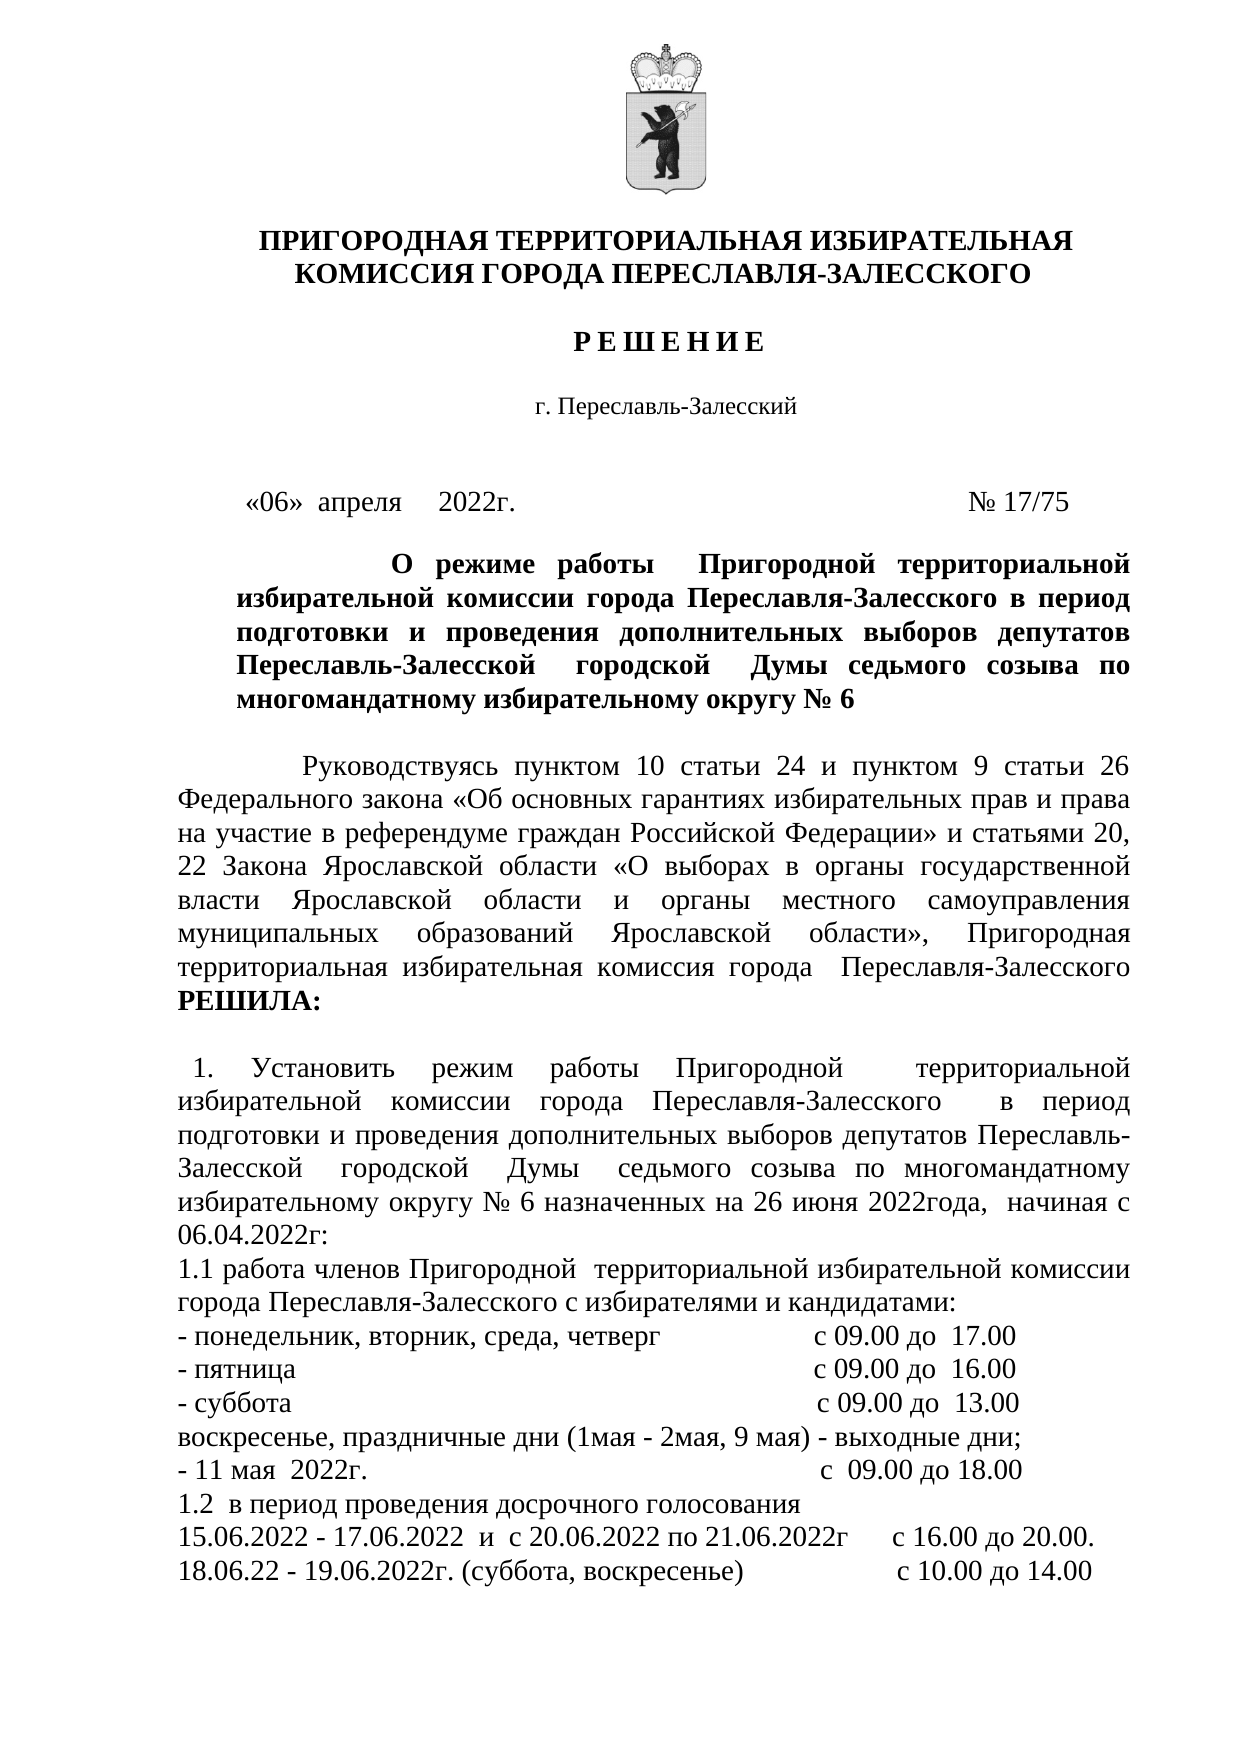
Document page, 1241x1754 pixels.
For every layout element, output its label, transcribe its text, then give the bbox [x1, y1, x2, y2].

text Руководствуясь пунктом 10 статьи 24 и пунктом 9 статьи 26 Федерального закона «Об основных гарантиях избирательных прав и права на участие в референдуме граждан Российской Федерации» и статьями 20, 22 Закона Ярославской области «О выборах в органы государственной власти Ярославской области и органы местного самоуправления муниципальных образований Ярославской области», Пригородная территориальная избирательная комиссия города Переславля-Залесского РЕШИЛА: [177, 748, 1131, 1016]
text воскресенье, праздничные дни (1мая - 2мая, 9 мая) - выходные дни; [177, 1419, 1152, 1452]
text ПРИГОРОДНАЯ ТЕРРИТОРИАЛЬНАЯ ИЗБИРАТЕЛЬНАЯ КОМИССИЯ ГОРОДА ПЕРЕСЛАВЛЯ-ЗАЛЕССКОГО [195, 223, 1131, 290]
text РЕШЕНИЕ [195, 324, 1131, 357]
text «06» апреля 2022г. № 17/75 [195, 484, 1131, 518]
text 15.06.2022 - 17.06.2022 и с 20.06.2022 по 21.06.2022г с 16.00 до 20.00. [177, 1519, 1131, 1553]
text О режиме работы Пригородной территориальной избирательной комиссии города Переславля-Залесского в период подготовки и проведения дополнительных выборов депутатов Переславль-Залесской городской Думы седьмого созыва по многомандатному избирательному округу № 6 [236, 547, 1131, 714]
text - понедельник, вторник, среда, четверг с 09.00 до 17.00 [177, 1318, 1152, 1352]
text г. Переславль-Залесский [195, 391, 1131, 419]
text 1.2 в период проведения досрочного голосования [177, 1486, 1131, 1519]
text 1. Установить режим работы Пригородной территориальной избирательной комиссии города Переславля-Залесского в период подготовки и проведения дополнительных выборов депутатов Переславль-Залесской городской Думы седьмого созыва по многомандатному избирательному округу № 6 назначенных на 26 июня 2022года, начиная с 06.04.2022г: [177, 1050, 1131, 1251]
picture [626, 44, 707, 195]
text 18.06.22 - 19.06.2022г. (суббота, воскресенье) с 10.00 до 14.00 [177, 1553, 1131, 1586]
text - суббота с 09.00 до 13.00 [177, 1385, 1152, 1419]
text - пятница с 09.00 до 16.00 [177, 1352, 1152, 1385]
text 1.1 работа членов Пригородной территориальной избирательной комиссии города Переславля-Залесского с избирателями и кандидатами: [177, 1251, 1131, 1318]
text - 11 мая 2022г. с 09.00 до 18.00 [177, 1452, 1152, 1486]
